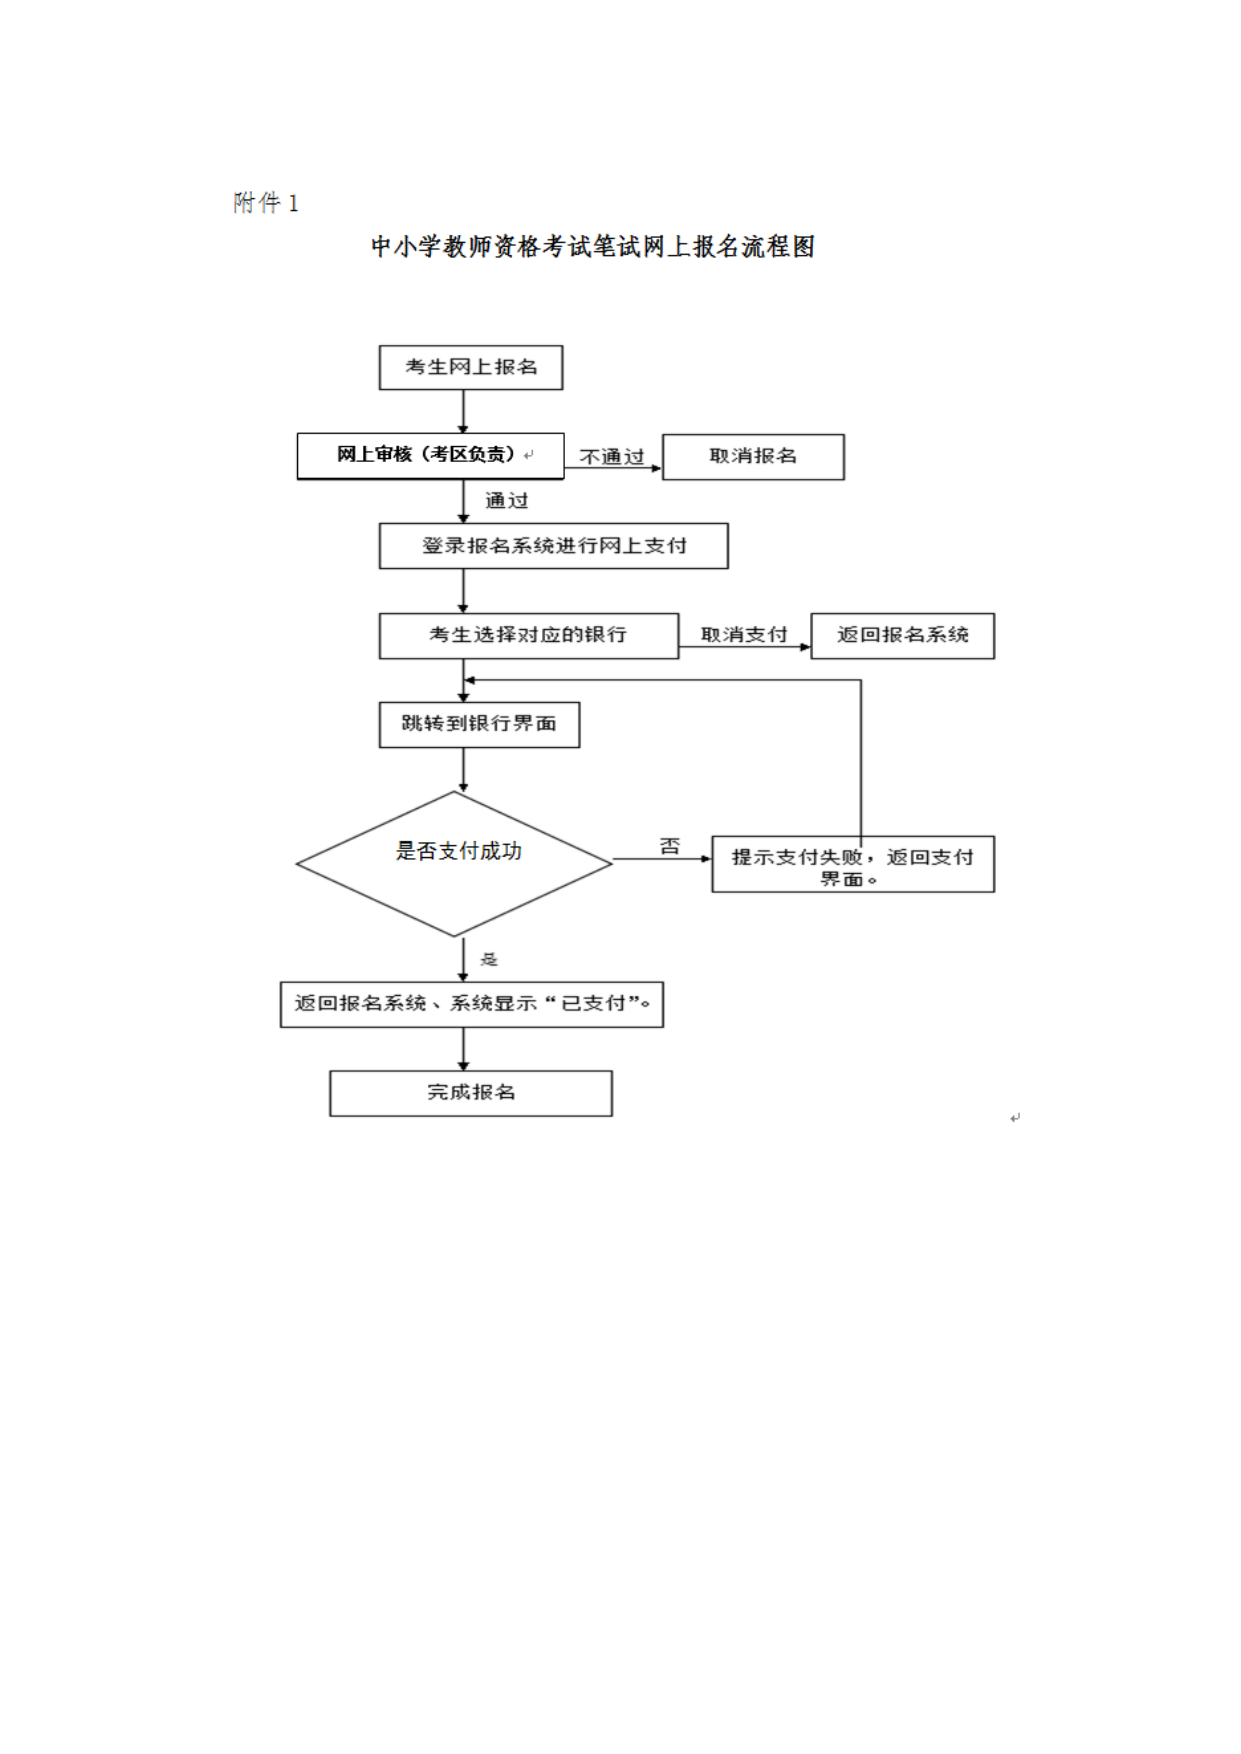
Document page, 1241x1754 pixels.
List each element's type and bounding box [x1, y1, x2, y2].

picture [187, 162, 1053, 1166]
